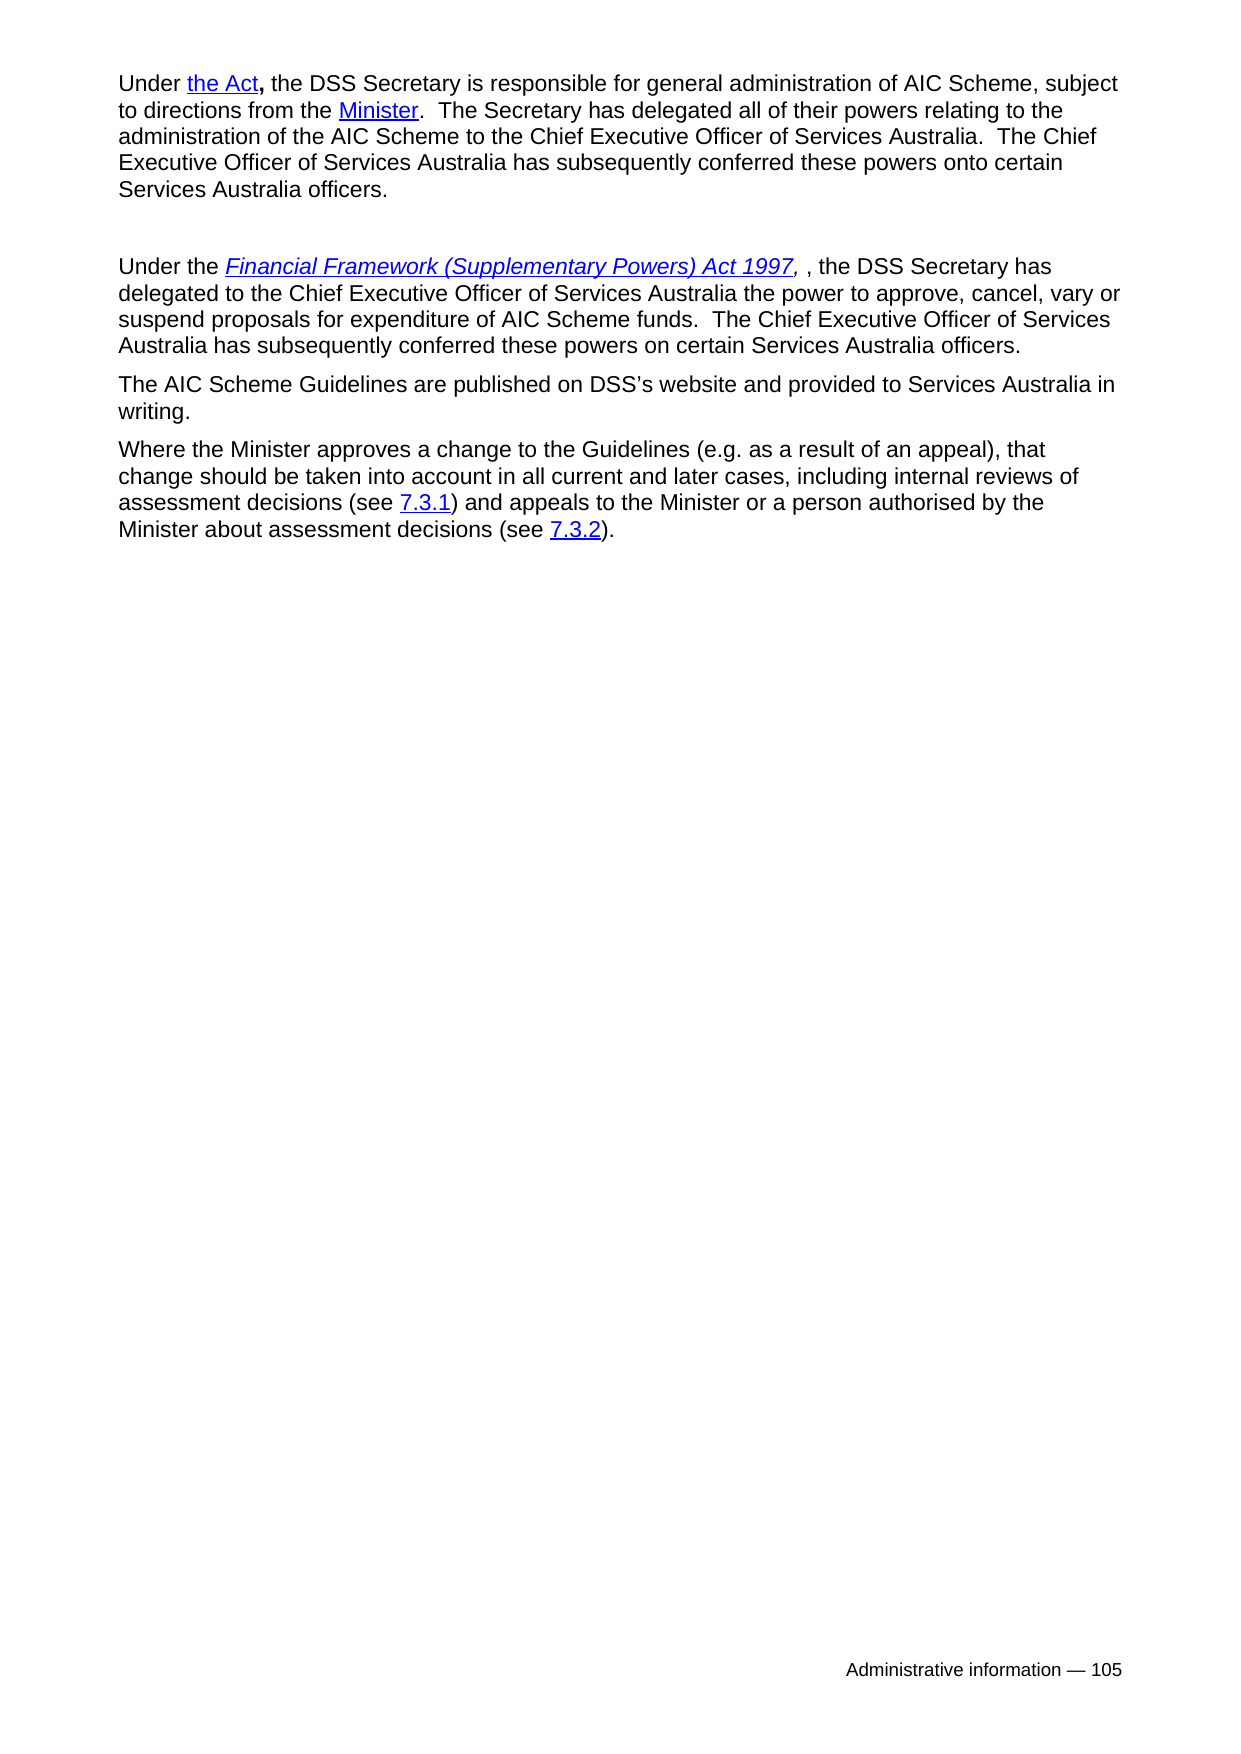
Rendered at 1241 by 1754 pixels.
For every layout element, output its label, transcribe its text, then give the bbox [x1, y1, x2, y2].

text Where the Minister approves a change to the Guidelines (e.g. as a result of an appeal), that change should be taken into account in all current and later cases, including internal reviews of assessment decisions (see 7.3.1) and appeals to the Minister or a person authorised by the Minister about assessment decisions (see 7.3.2). [118, 436, 1122, 542]
text Under the Financial Framework (Supplementary Powers) Act 1997, , the DSS Secretary has delegated to the Chief Executive Officer of Services Australia the power to approve, cancel, vary or suspend proposals for expenditure of AIC Scheme funds. The Chief Executive Officer of Services Australia has subsequently conferred these powers on certain Services Australia officers. [118, 253, 1122, 359]
text The AIC Scheme Guidelines are published on DSS’s website and provided to Services Australia in writing. [118, 371, 1122, 424]
text Under the Act, the DSS Secretary is responsible for general administration of AIC Scheme, subject to directions from the Minister. The Secretary has delegated all of their powers relating to the administration of the AIC Scheme to the Chief Executive Officer of Services Australia. The Chief Executive Officer of Services Australia has subsequently conferred these powers onto certain Services Australia officers. [118, 70, 1122, 202]
